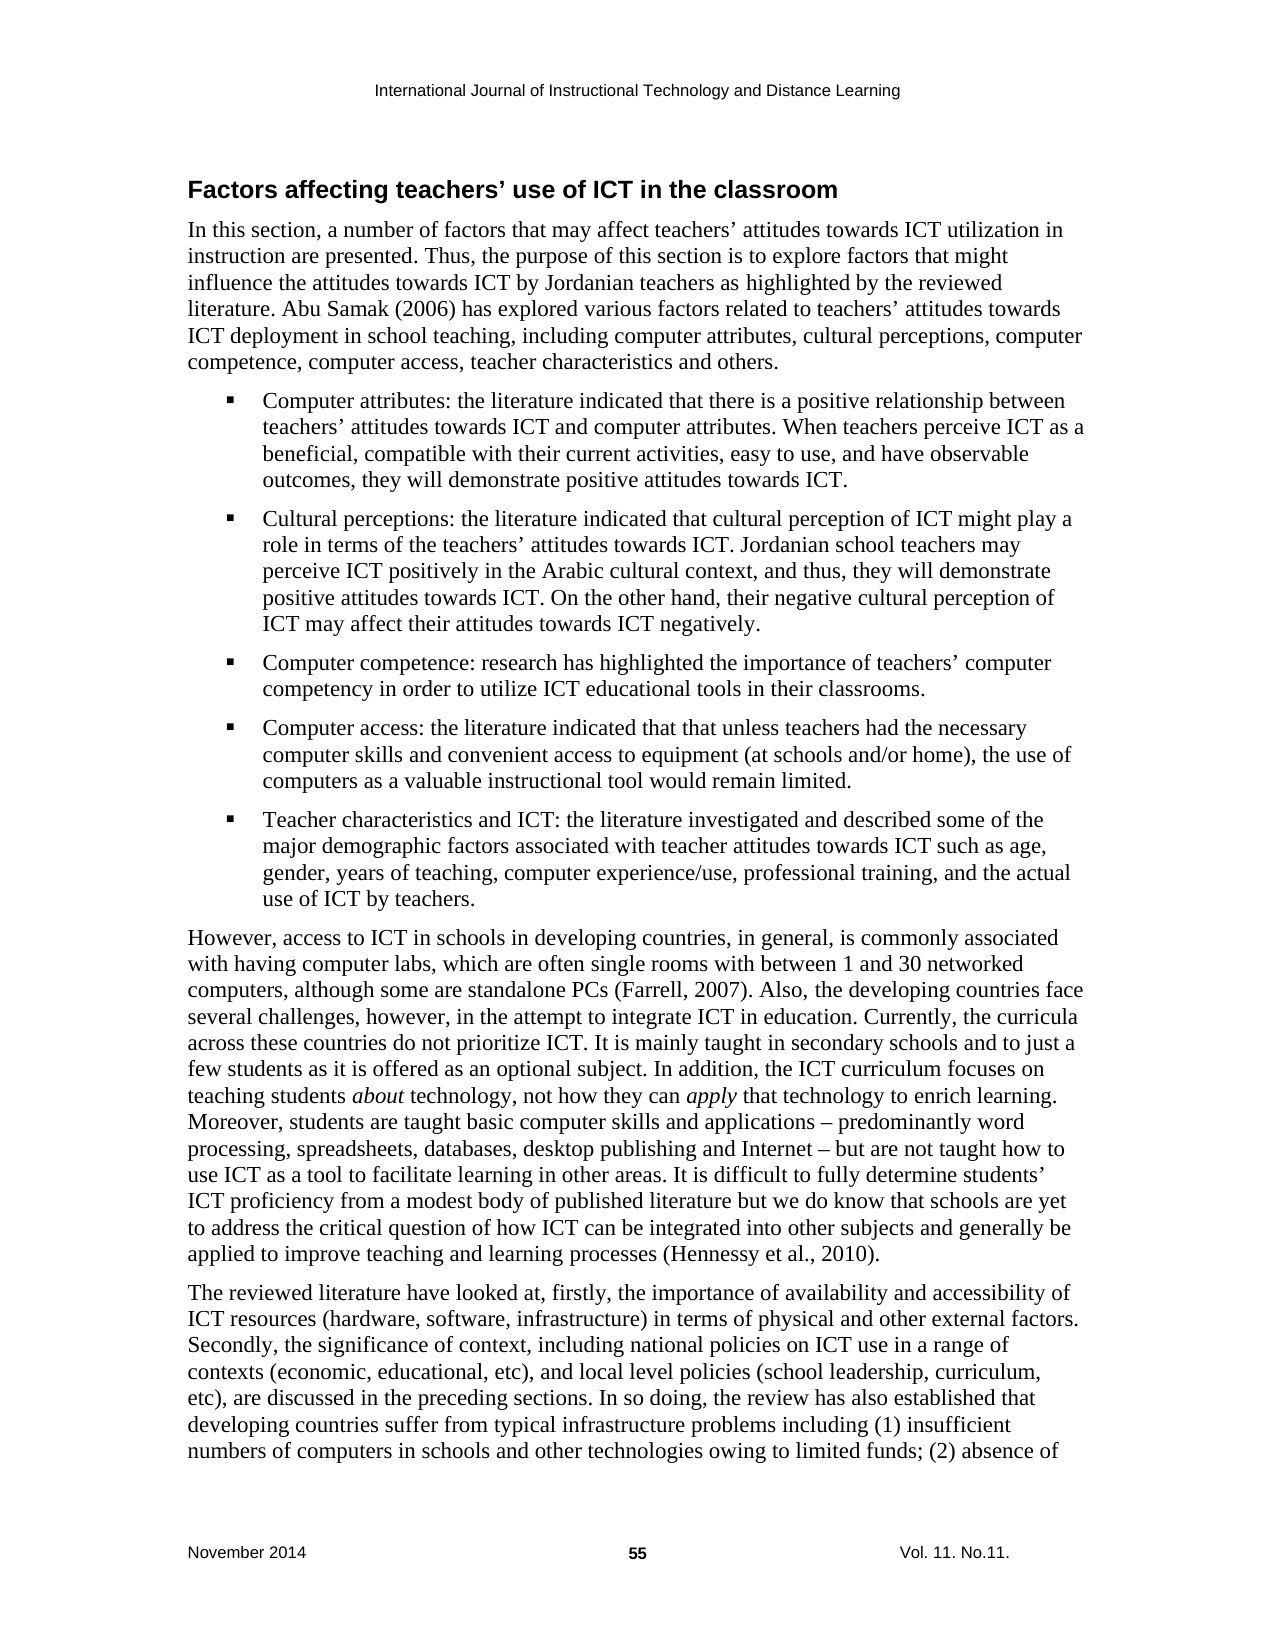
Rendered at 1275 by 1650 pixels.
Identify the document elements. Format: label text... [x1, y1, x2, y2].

text However, access to ICT in schools in developing countries, in general, is commonly associated with having computer labs, which are often single rooms with between 1 and 30 networked computers, although some are standalone PCs (Farrell, 2007). Also, the developing countries face several challenges, however, in the attempt to integrate ICT in education. Currently, the curricula across these countries do not prioritize ICT. It is mainly taught in secondary schools and to just a few students as it is offered as an optional subject. In addition, the ICT curriculum focuses on teaching students about technology, not how they can apply that technology to enrich learning. Moreover, students are taught basic computer skills and applications – predominantly word processing, spreadsheets, databases, desktop publishing and Internet – but are not taught how to use ICT as a tool to facilitate learning in other areas. It is difficult to fully determine students’ ICT proficiency from a modest body of published literature but we do know that schools are yet to address the critical question of how ICT can be integrated into other subjects and generally be applied to improve teaching and learning processes (Hennessy et al., 2010). [187, 924, 1087, 1266]
list Computer access: the literature indicated that that unless teachers had the necessary computer skills and convenient access to equipment (at schools and/or home), the use of computers as a valuable instructional tool would remain limited. [225, 714, 1087, 793]
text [187, 1279, 1087, 1463]
list Computer competence: research has highlighted the importance of teachers’ computer competency in order to utilize ICT educational tools in their classrooms. [225, 649, 1087, 702]
text In this section, a number of factors that may affect teachers’ attitudes towards ICT utilization in instruction are presented. Thus, the purpose of this section is to explore factors that might influence the attitudes towards ICT by Jordanian teachers as highlighted by the reviewed literature. Abu Samak (2006) has explored various factors related to teachers’ attitudes towards ICT deployment in school teaching, including computer attributes, cultural perceptions, computer competence, computer access, teacher characteristics and others. [187, 216, 1087, 374]
subtitle Factors affecting teachers’ use of ICT in the classroom [187, 175, 1087, 204]
list Computer attributes: the literature indicated that there is a positive relationship between teachers’ attitudes towards ICT and computer attributes. When teachers perceive ICT as a beneficial, compatible with their current activities, easy to use, and have observable outcomes, they will demonstrate positive attitudes towards ICT. [225, 387, 1087, 492]
list Cultural perceptions: the literature indicated that cultural perception of ICT might play a role in terms of the teachers’ attitudes towards ICT. Jordanian school teachers may perceive ICT positively in the Arabic cultural context, and thus, they will demonstrate positive attitudes towards ICT. On the other hand, their negative cultural perception of ICT may affect their attitudes towards ICT negatively. [225, 505, 1087, 637]
list Teacher characteristics and ICT: the literature investigated and described some of the major demographic factors associated with teacher attitudes towards ICT such as age, gender, years of teaching, computer experience/use, professional training, and the actual use of ICT by teachers. [225, 806, 1087, 911]
